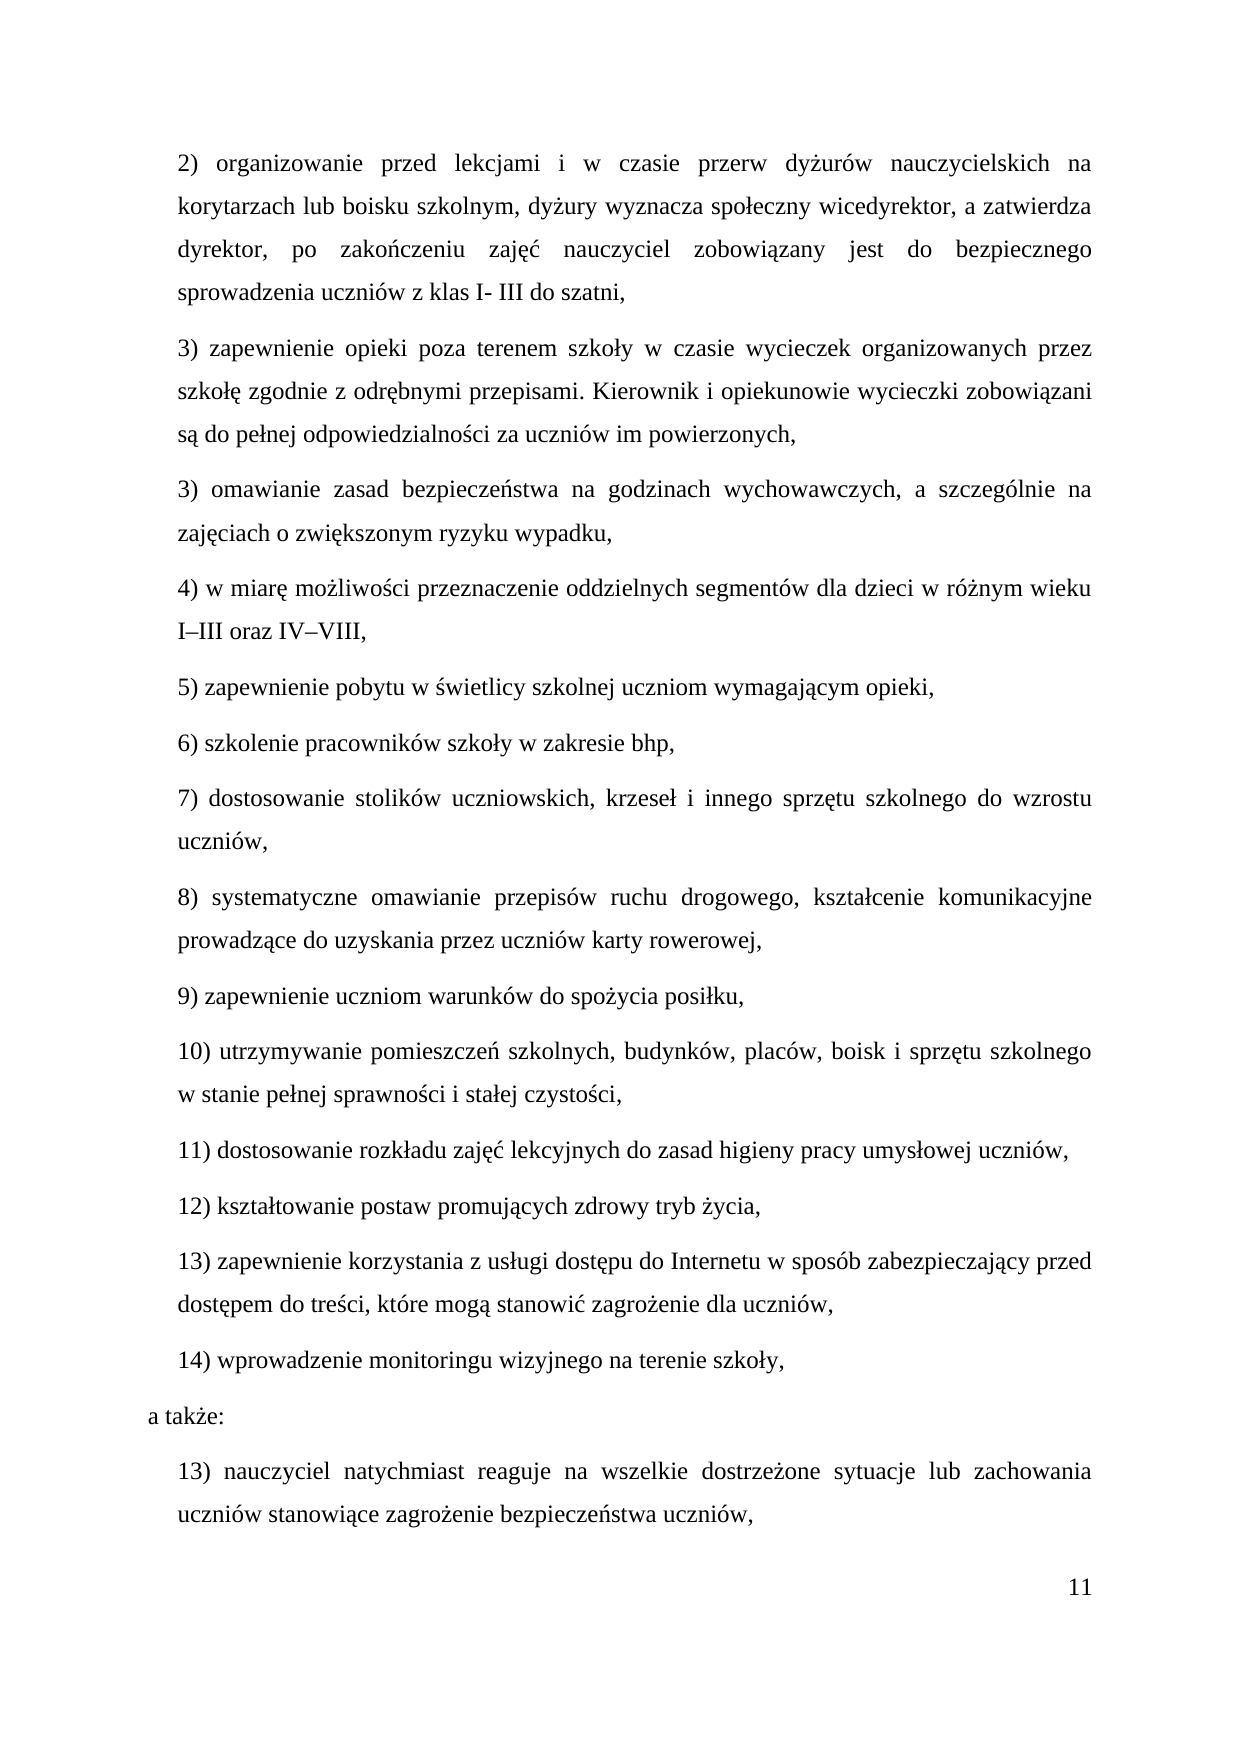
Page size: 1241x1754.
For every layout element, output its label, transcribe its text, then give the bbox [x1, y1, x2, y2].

text 8) systematyczne omawianie przepisów ruchu drogowego, kształcenie komunikacyjne prowadzące do uzyskania przez uczniów karty rowerowej, [177, 882, 1093, 954]
text 12) kształtowanie postaw promujących zdrowy tryb życia, [177, 1191, 1093, 1219]
text 3) omawianie zasad bezpieczeństwa na godzinach wychowawczych, a szczególnie na zajęciach o zwiększonym ryzyku wypadku, [177, 474, 1093, 546]
text 3) zapewnienie opieki poza terenem szkoły w czasie wycieczek organizowanych przez szkołę zgodnie z odrębnymi przepisami. Kierownik i opiekunowie wycieczki zobowiązani są do pełnej odpowiedzialności za uczniów im powierzonych, [177, 333, 1093, 448]
text 11) dostosowanie rozkładu zajęć lekcyjnych do zasad higieny pracy umysłowej uczniów, [177, 1135, 1093, 1164]
text 7) dostosowanie stolików uczniowskich, krzeseł i innego sprzętu szkolnego do wzrostu uczniów, [177, 783, 1093, 855]
text 2) organizowanie przed lekcjami i w czasie przerw dyżurów nauczycielskich na korytarzach lub boisku szkolnym, dyżury wyznacza społeczny wicedyrektor, a zatwierdza dyrektor, po zakończeniu zajęć nauczyciel zobowiązany jest do bezpiecznego sprowadzenia uczniów z klas I- III do szatni, [177, 148, 1093, 306]
text 13) zapewnienie korzystania z usługi dostępu do Internetu w sposób zabezpieczający przed dostępem do treści, które mogą stanowić zagrożenie dla uczniów, [177, 1246, 1093, 1318]
text 13) nauczyciel natychmiast reaguje na wszelkie dostrzeżone sytuacje lub zachowania uczniów stanowiące zagrożenie bezpieczeństwa uczniów, [177, 1456, 1093, 1528]
text 4) w miarę możliwości przeznaczenie oddzielnych segmentów dla dzieci w różnym wieku I–III oraz IV–VIII, [177, 573, 1093, 645]
text 14) wprowadzenie monitoringu wizyjnego na terenie szkoły, [177, 1345, 1093, 1374]
text 6) szkolenie pracowników szkoły w zakresie bhp, [177, 728, 1093, 756]
text 5) zapewnienie pobytu w świetlicy szkolnej uczniom wymagającym opieki, [177, 672, 1093, 701]
text 9) zapewnienie uczniom warunków do spożycia posiłku, [177, 981, 1093, 1009]
text a także: [148, 1401, 1093, 1429]
text 10) utrzymywanie pomieszczeń szkolnych, budynków, placów, boisk i sprzętu szkolnego w stanie pełnej sprawności i stałej czystości, [177, 1036, 1093, 1108]
